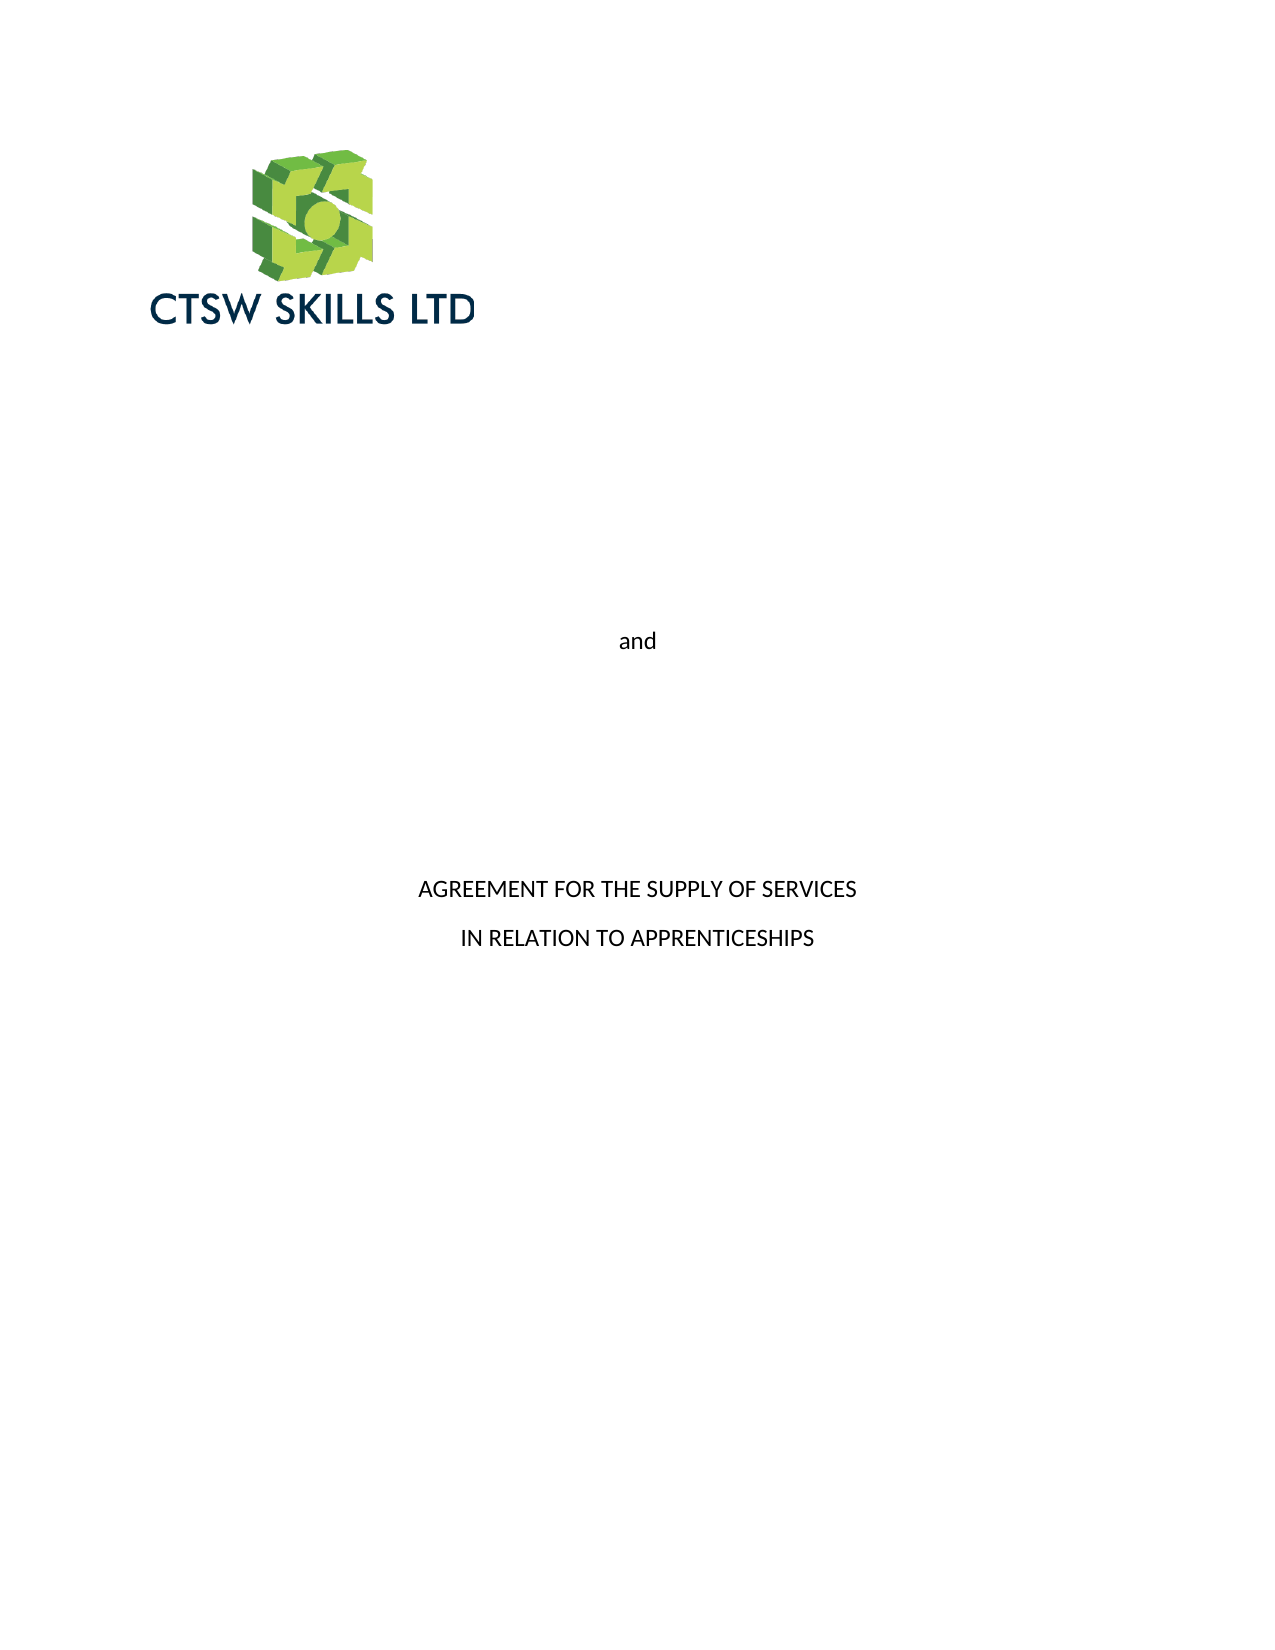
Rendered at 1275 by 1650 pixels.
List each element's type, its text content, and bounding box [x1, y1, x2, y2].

text AGREEMENT FOR THE SUPPLY OF SERVICES [150, 873, 1125, 903]
text IN RELATION TO APPRENTICESHIPS [150, 923, 1125, 953]
text and [150, 625, 1125, 656]
picture [150, 150, 474, 325]
